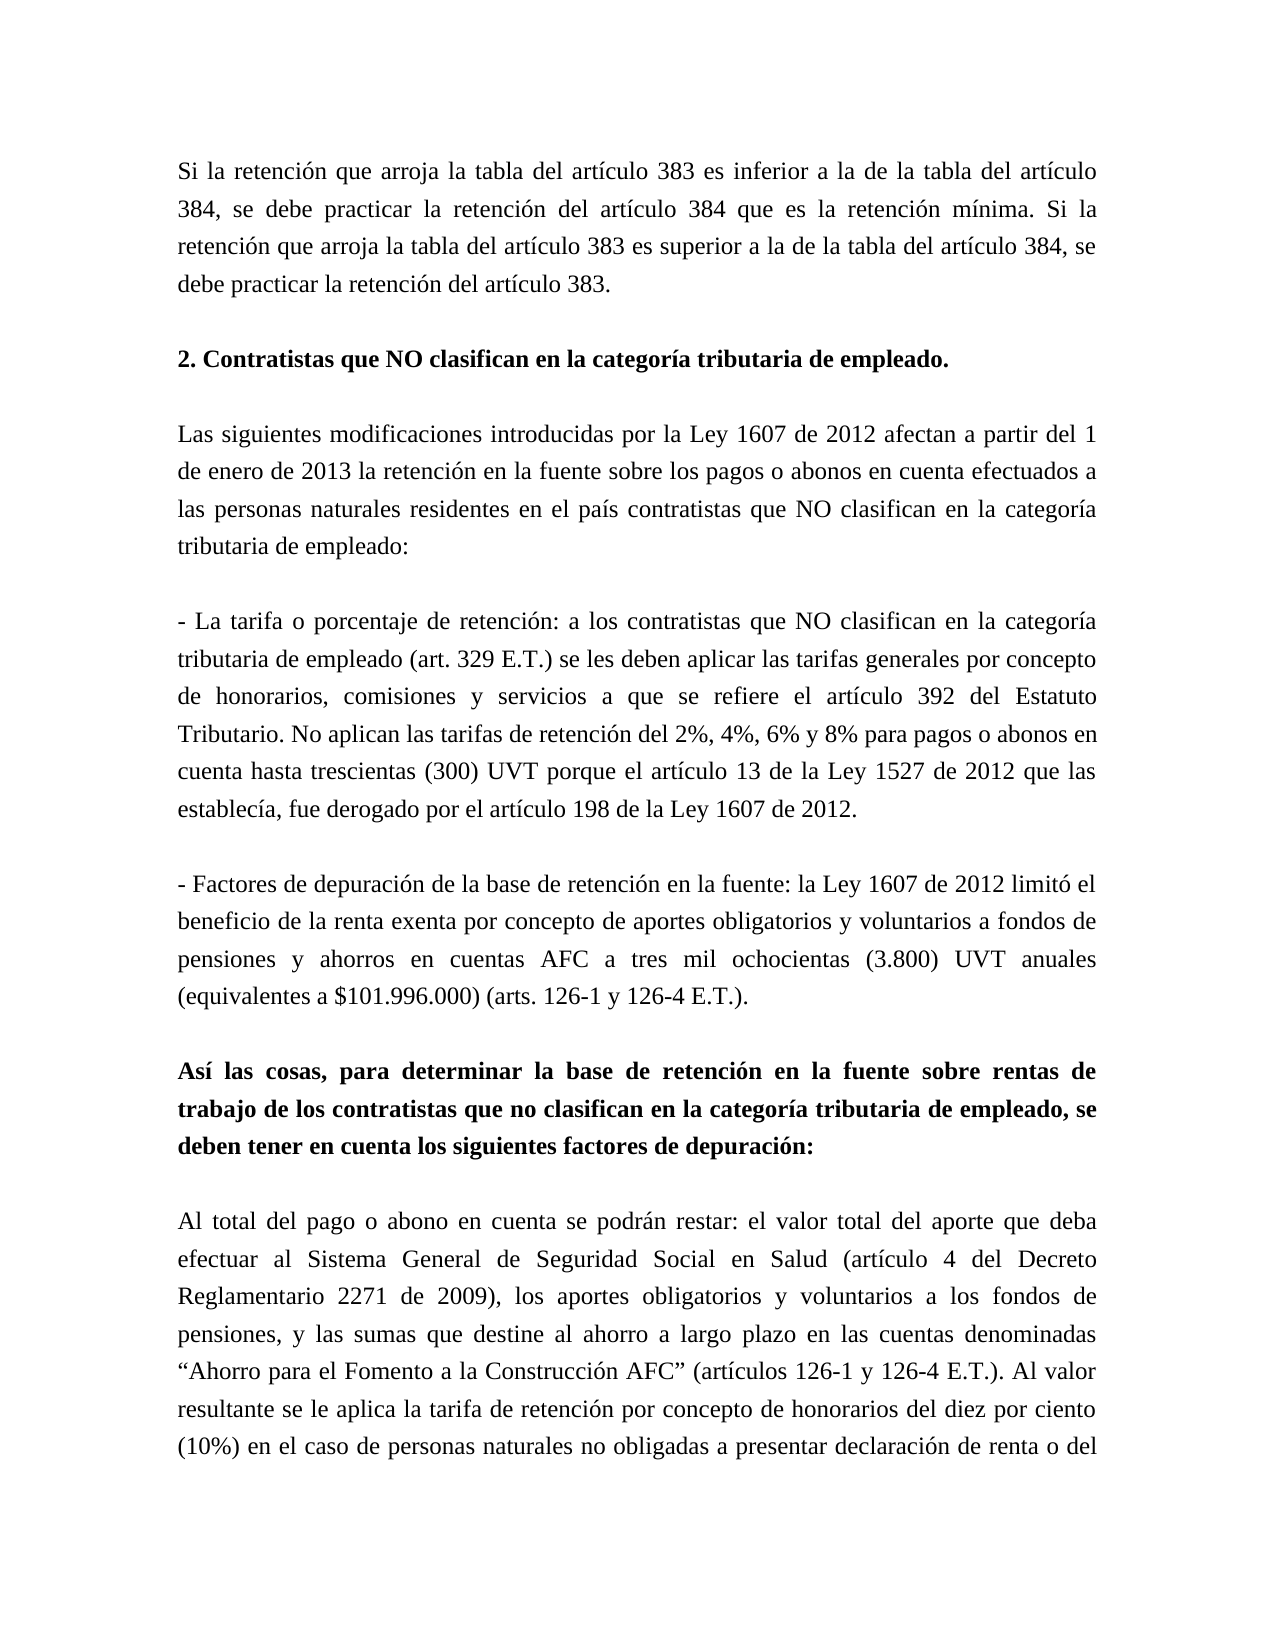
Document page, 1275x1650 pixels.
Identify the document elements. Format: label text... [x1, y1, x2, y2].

text 2. Contratistas que NO clasifican en la categoría tributaria de empleado. [177, 335, 1098, 373]
text - Factores de depuración de la base de retención en la fuente: la Ley 1607 de 2012 limitó el beneficio de la renta exenta por concepto de aportes obligatorios y voluntarios a fondos de pensiones y ahorros en cuentas AFC a tres mil ochocientas (3.800) UVT anuales (equivalentes a $101.996.000) (arts. 126-1 y 126-4 E.T.). [177, 860, 1098, 1010]
text - La tarifa o porcentaje de retención: a los contratistas que NO clasifican en la categoría tributaria de empleado (art. 329 E.T.) se les deben aplicar las tarifas generales por concepto de honorarios, comisiones y servicios a que se refiere el artículo 392 del Estatuto Tributario. No aplican las tarifas de retención del 2%, 4%, 6% y 8% para pagos o abonos en cuenta hasta trescientas (300) UVT porque el artículo 13 de la Ley 1527 de 2012 que las establecía, fue derogado por el artículo 198 de la Ley 1607 de 2012. [177, 598, 1098, 823]
text Si la retención que arroja la tabla del artículo 383 es inferior a la de la tabla del artículo 384, se debe practicar la retención del artículo 384 que es la retención mínima. Si la retención que arroja la tabla del artículo 383 es superior a la de la tabla del artículo 384, se debe practicar la retención del artículo 383. [177, 148, 1098, 298]
text Así las cosas, para determinar la base de retención en la fuente sobre rentas de trabajo de los contratistas que no clasifican en la categoría tributaria de empleado, se deben tener en cuenta los siguientes factores de depuración: [177, 1048, 1098, 1160]
text Las siguientes modificaciones introducidas por la Ley 1607 de 2012 afectan a partir del 1 de enero de 2013 la retención en la fuente sobre los pagos o abonos en cuenta efectuados a las personas naturales residentes en el país contratistas que NO clasifican en la categoría tributaria de empleado: [177, 410, 1098, 560]
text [177, 1198, 1098, 1460]
